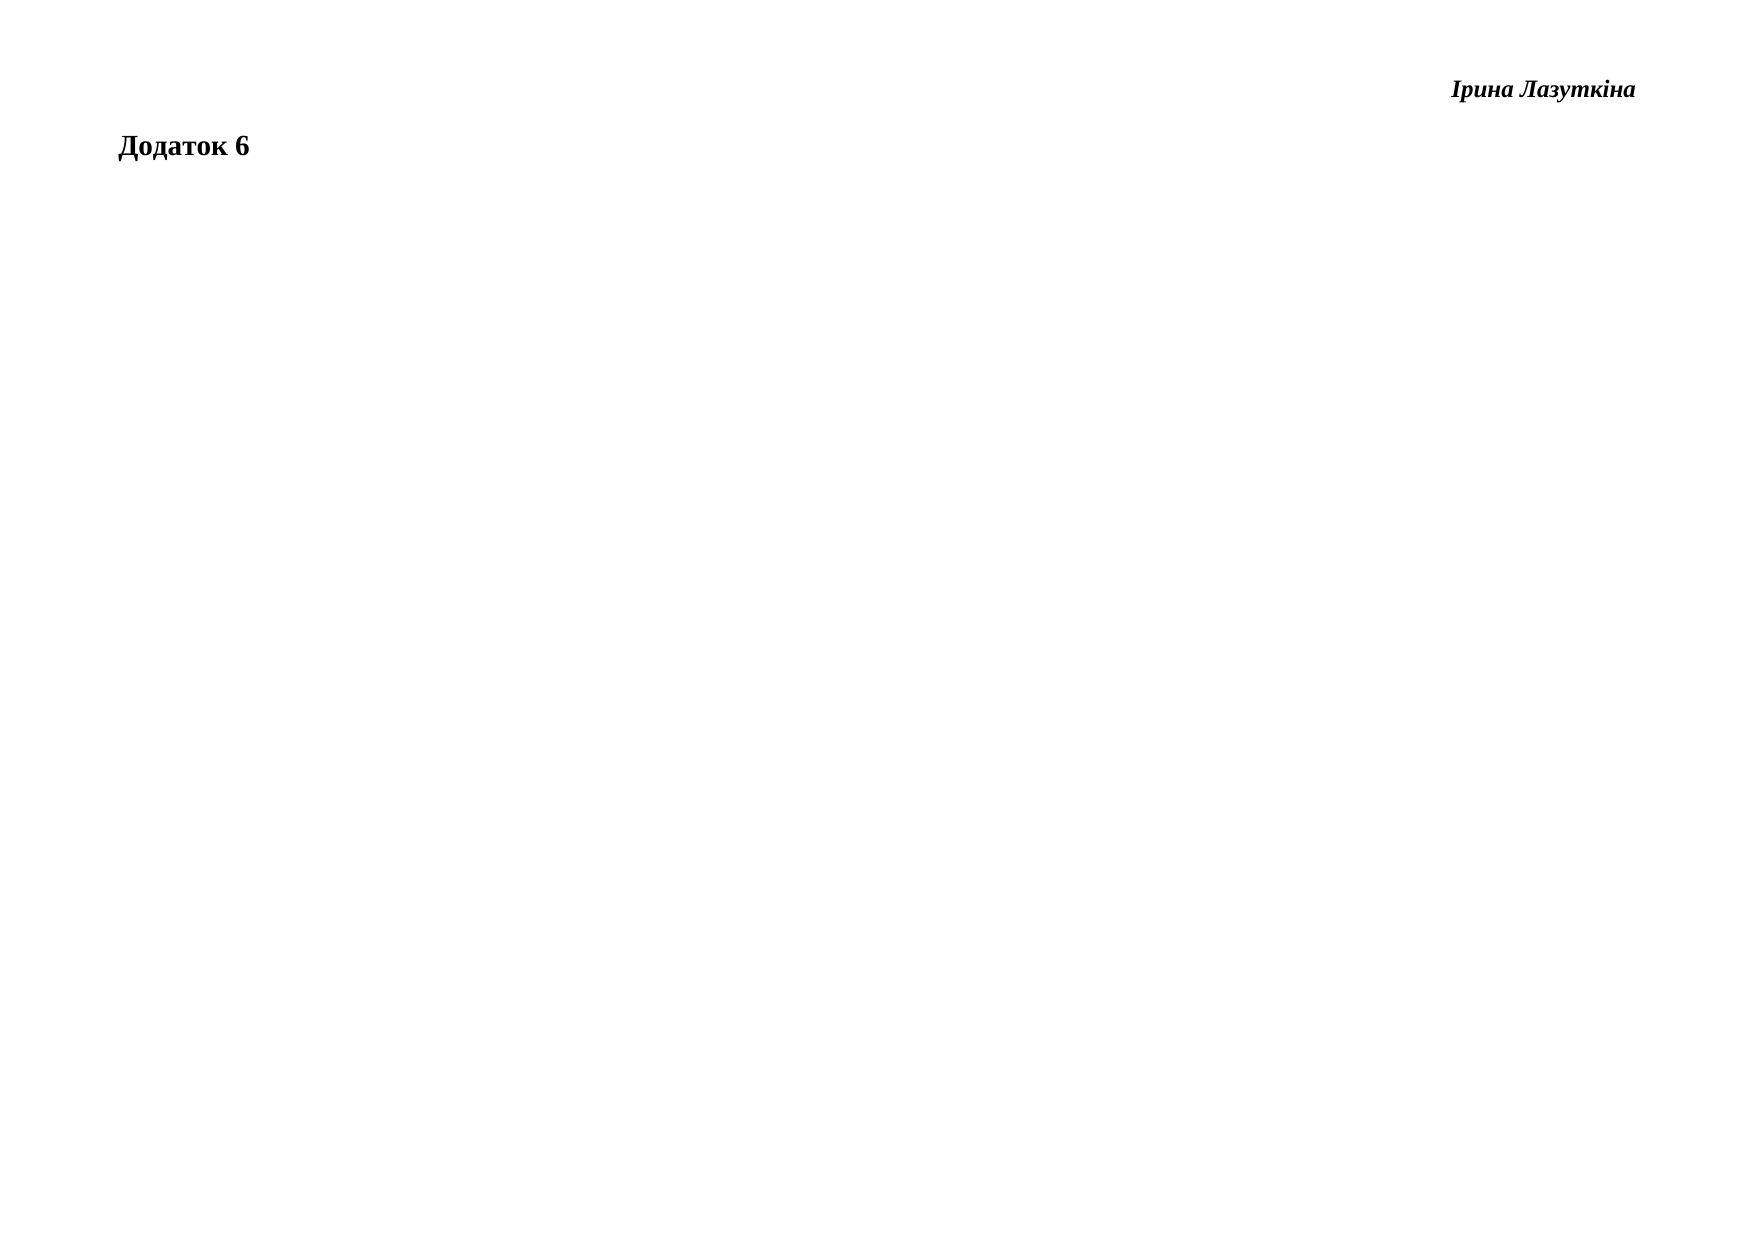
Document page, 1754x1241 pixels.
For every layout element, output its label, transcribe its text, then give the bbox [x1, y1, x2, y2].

text Додаток 6 [118, 128, 1636, 161]
text Ірина Лазуткіна [118, 74, 1636, 103]
